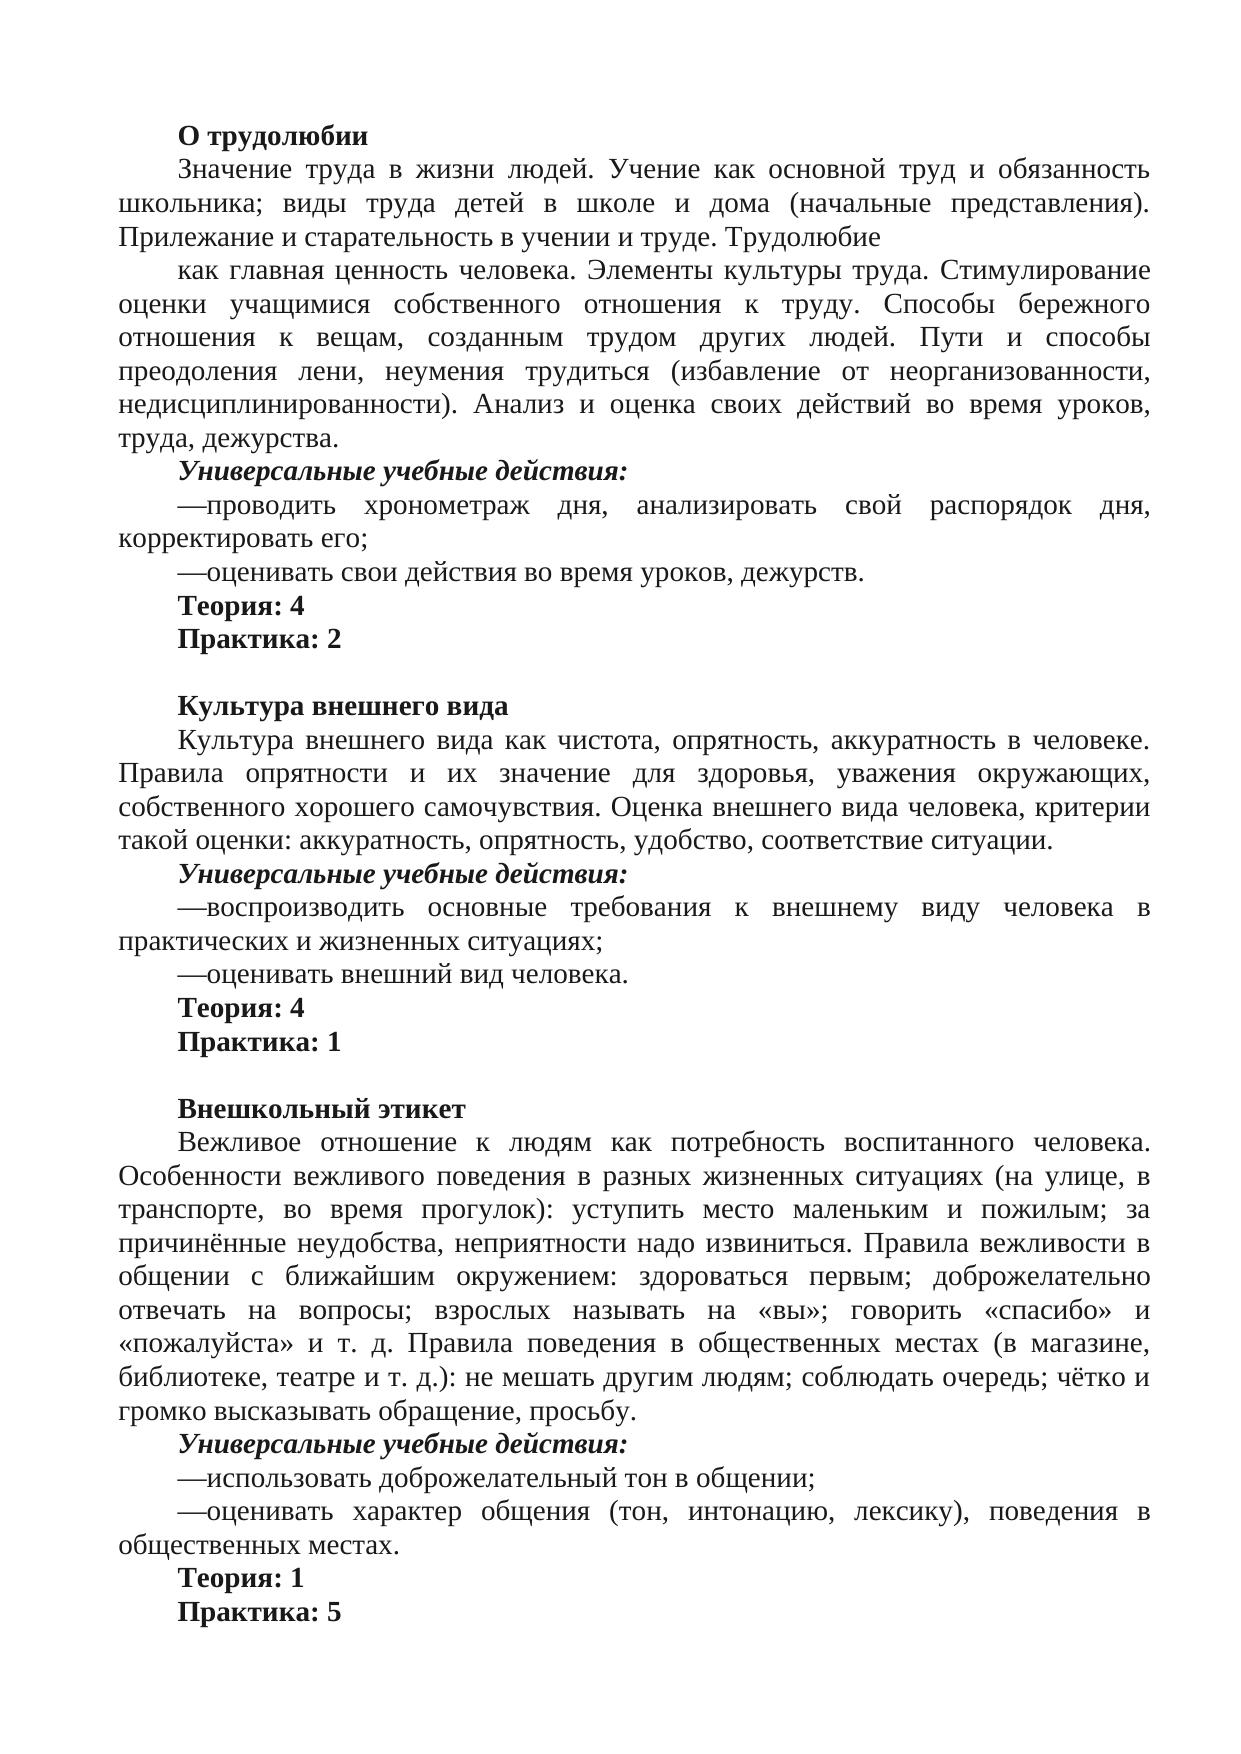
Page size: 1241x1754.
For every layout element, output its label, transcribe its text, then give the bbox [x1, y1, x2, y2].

text —оценивать характер общения (тон, интонацию, лексику), поведения в общественных местах. [118, 1493, 1152, 1560]
text Универсальные учебные действия: [118, 453, 1152, 487]
text Универсальные учебные действия: [118, 1426, 1152, 1460]
text —воспроизводить основные требования к внешнему виду человека в практических и жизненных ситуациях; [118, 889, 1152, 957]
text Вежливое отношение к людям как потребность воспитанного человека. Особенности вежливого поведения в разных жизненных ситуациях (на улице, в транспорте, во время прогулок): уступить место маленьким и пожилым; за причинённые неудобства, неприятности надо извиниться. Правила вежливости в общении с ближайшим окружением: здороваться первым; доброжелательно отвечать на вопросы; взрослых называть на «вы»; говорить «спасибо» и «пожалуйста» и т. д. Правила поведения в общественных местах (в магазине, библиотеке, театре и т. д.): не мешать другим людям; соблюдать очередь; чётко и громко высказывать обращение, просьбу. [118, 1124, 1152, 1426]
text Практика: 2 [118, 621, 1152, 655]
text О трудолюбии [118, 118, 1152, 152]
text Практика: 5 [118, 1594, 1152, 1627]
text Теория: 1 [118, 1560, 1152, 1594]
text Культура внешнего вида как чистота, опрятность, аккуратность в человеке. Правила опрятности и их значение для здоровья, уважения окружающих, собственного хорошего самочувствия. Оценка внешнего вида человека, критерии такой оценки: аккуратность, опрятность, удобство, соответствие ситуации. [118, 722, 1152, 856]
text Практика: 1 [118, 1024, 1152, 1057]
text Теория: 4 [118, 588, 1152, 621]
text Значение труда в жизни людей. Учение как основной труд и обязанность школьника; виды труда детей в школе и дома (начальные представления). Прилежание и старательность в учении и труде. Трудолюбие [118, 152, 1152, 252]
text —оценивать внешний вид человека. [118, 957, 1152, 990]
text —проводить хронометраж дня, анализировать свой распорядок дня, корректировать его; [118, 487, 1152, 554]
text как главная ценность человека. Элементы культуры труда. Стимулирование оценки учащимися собственного отношения к труду. Способы бережного отношения к вещам, созданным трудом других людей. Пути и способы преодоления лени, неумения трудиться (избавление от неорганизованности, недисциплинированности). Анализ и оценка своих действий во время уроков, труда, дежурства. [118, 252, 1152, 453]
text —использовать доброжелательный тон в общении; [118, 1460, 1152, 1493]
text Внешкольный этикет [118, 1091, 1152, 1124]
text Универсальные учебные действия: [118, 856, 1152, 889]
text Теория: 4 [118, 990, 1152, 1024]
text Культура внешнего вида [118, 688, 1152, 722]
text —оценивать свои действия во время уроков, дежурств. [118, 554, 1152, 588]
